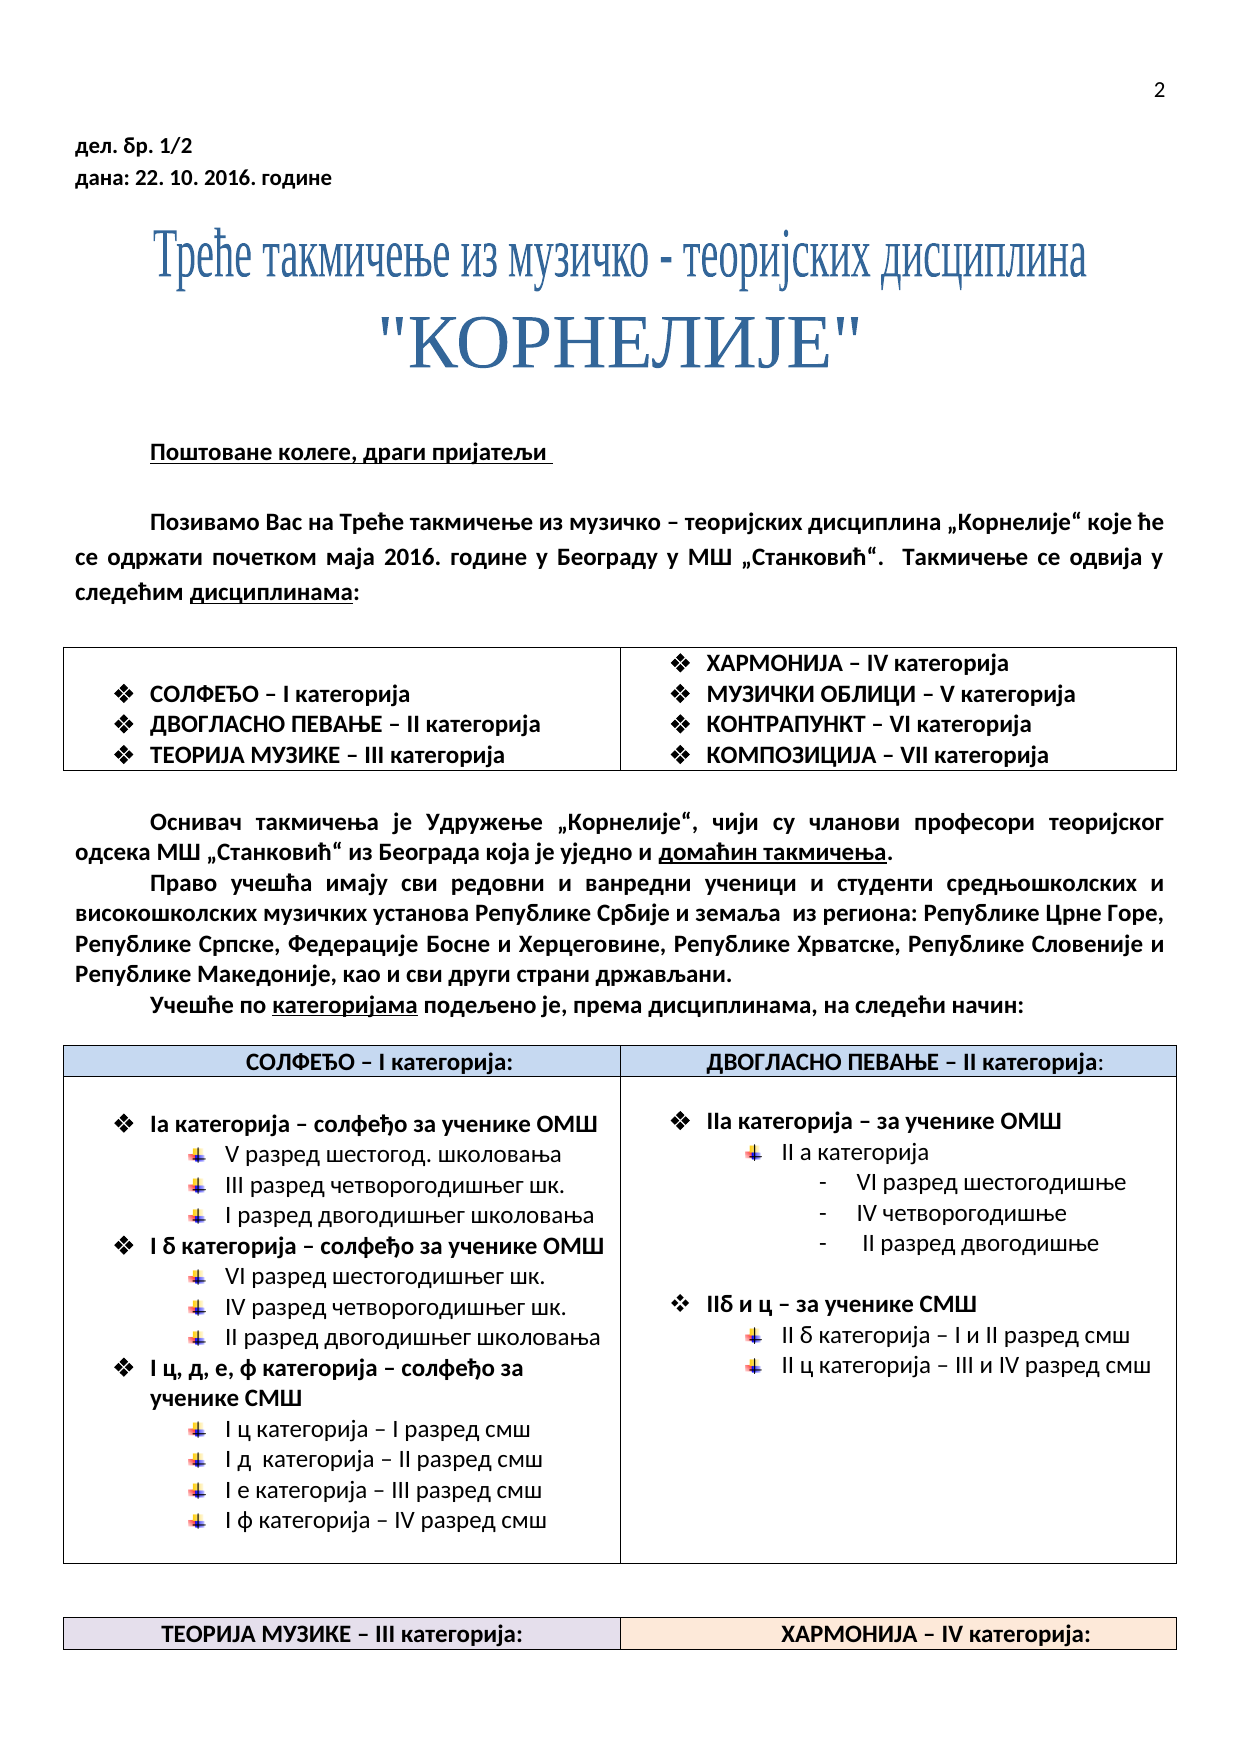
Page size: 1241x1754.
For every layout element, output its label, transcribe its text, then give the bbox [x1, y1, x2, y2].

picture [188, 1451, 206, 1468]
table_header ХАРМОНИЈА – IV категорија МУЗИЧКИ ОБЛИЦИ – V категорија КОНТРАПУНКТ – VI категорија КОМПОЗИЦИЈА – VII категорија [621, 648, 1176, 770]
table_header СОЛФЕЂО – I категорија: [64, 1046, 620, 1076]
picture [745, 1326, 762, 1344]
picture [188, 1481, 206, 1499]
table_header ДВОГЛАСНО ПЕВАЊЕ – II категорија: [621, 1046, 1176, 1076]
picture [188, 1146, 206, 1163]
picture [188, 1268, 206, 1285]
picture [188, 1420, 206, 1438]
text Право учешћа имају сви редовни и ванредни ученици и студенти средњошколских и високошколских музичких установа Републике Србије и земаља из региона: Републике Црне Горе, Републике Српске, Федерације Босне и Херцеговине, Републике Хрватске, Републике Словеније и Републике Македоније, као и сви други страни држављани. [75, 867, 1165, 989]
text дел. бр. 1/2 [75, 131, 1165, 159]
picture [188, 1329, 206, 1346]
table_header ХАРМОНИЈА – IV категорија: [621, 1618, 1176, 1649]
picture [188, 1298, 206, 1316]
text дана: 22. 10. 2016. године [75, 163, 1165, 191]
text Поштоване колеге, драги пријатељи [75, 437, 1165, 467]
text Позивамо Вас на Треће такмичење из музичко – теоријских дисциплина „Корнелије“ које ће се одржати почетком маја 2016. године у Београду у МШ „Станковић“. Такмичење се одвија у следећим дисциплинама: [75, 507, 1165, 607]
text Учешће по категоријама подељено је, према дисциплинама, на следећи начин: [75, 989, 1165, 1019]
text Оснивач такмичења је Удружење „Корнелије“, чији су чланови професори теоријског одсека МШ „Станковић“ из Београда која је уједно и домаћин такмичења. [75, 806, 1165, 867]
table_cell IIa категорија – за ученике OМШ II а категорија VI разред шестогодишње IV четворогодишње II разред двогодишње IIб и ц – за ученике СМШ II б категорија – I и II разред смш II ц категорија – III и IV разред смш [621, 1077, 1176, 1563]
picture [745, 1143, 762, 1161]
picture [188, 1512, 206, 1529]
picture [188, 1176, 206, 1194]
table_header СОЛФЕЂО – I категорија ДВОГЛАСНО ПЕВАЊЕ – II категорија ТЕОРИЈА МУЗИКЕ – III категорија [64, 648, 620, 770]
table_cell Iа категорија – солфеђо за ученике ОМШ V разред шестогод. школовања III разред четворогодишњег шк. I разред двогодишњег школовања I б категорија – солфеђо за ученике ОМШ VI разред шестогодишњег шк. IV разред четворогодишњег шк. II разред двогодишњег школовања I ц, д, е, ф категорија – солфеђо за ученике СМШ I ц категорија – I разред смш I д категорија – II разред смш I е категорија – III разред смш I ф категорија – IV разред смш [64, 1077, 620, 1563]
picture [188, 1207, 206, 1224]
picture [745, 1357, 762, 1374]
table_header ТЕОРИЈА МУЗИКЕ – III категорија: [64, 1618, 620, 1649]
